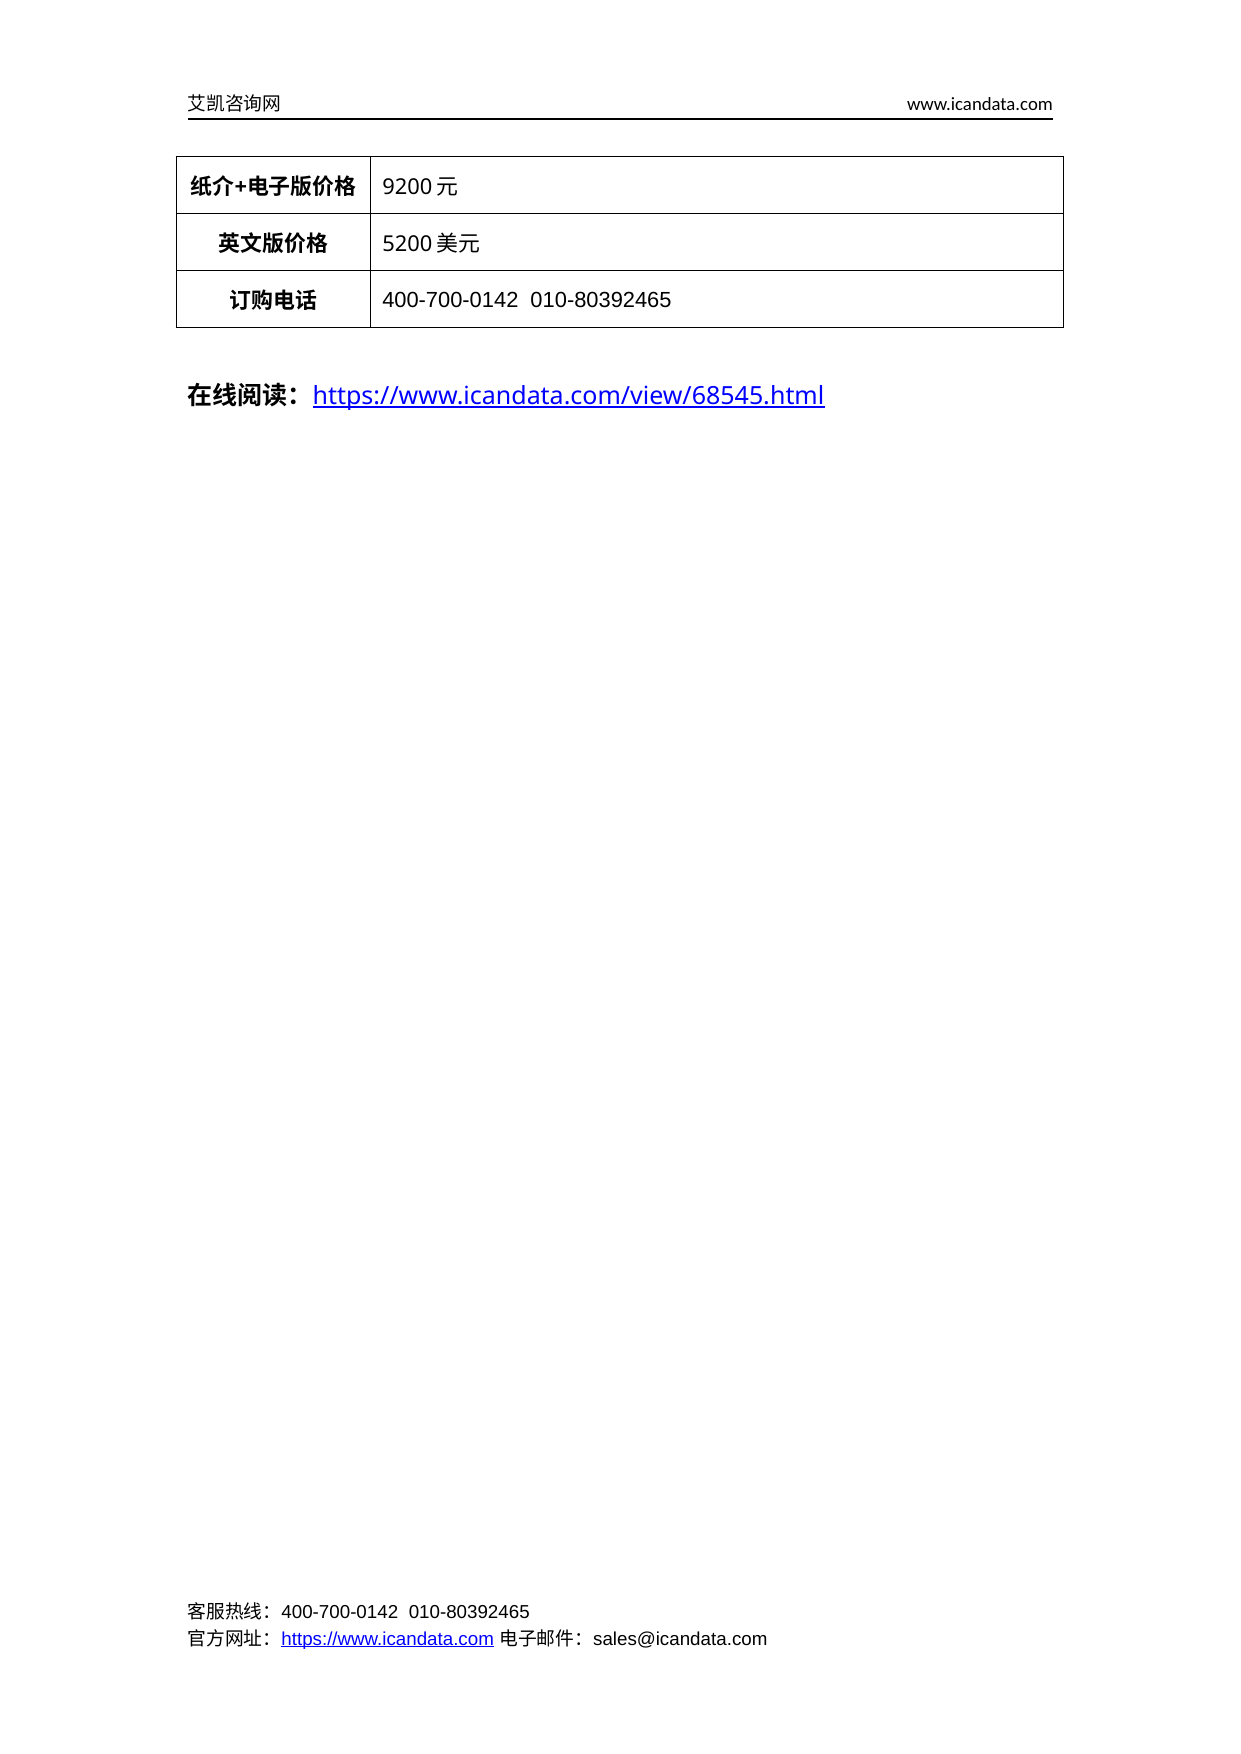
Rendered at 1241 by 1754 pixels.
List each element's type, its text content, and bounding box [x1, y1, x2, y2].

table_cell 9200元 [371, 157, 1063, 213]
table_cell 英文版价格 [177, 214, 370, 270]
table_cell 订购电话 [177, 271, 370, 327]
table_cell 5200美元 [371, 214, 1063, 270]
text 在线阅读：https://www.icandata.com/view/68545.html [187, 361, 1053, 426]
table_cell 纸介+电子版价格 [177, 157, 370, 213]
table_cell 400-700-0142 010-80392465 [371, 271, 1063, 327]
